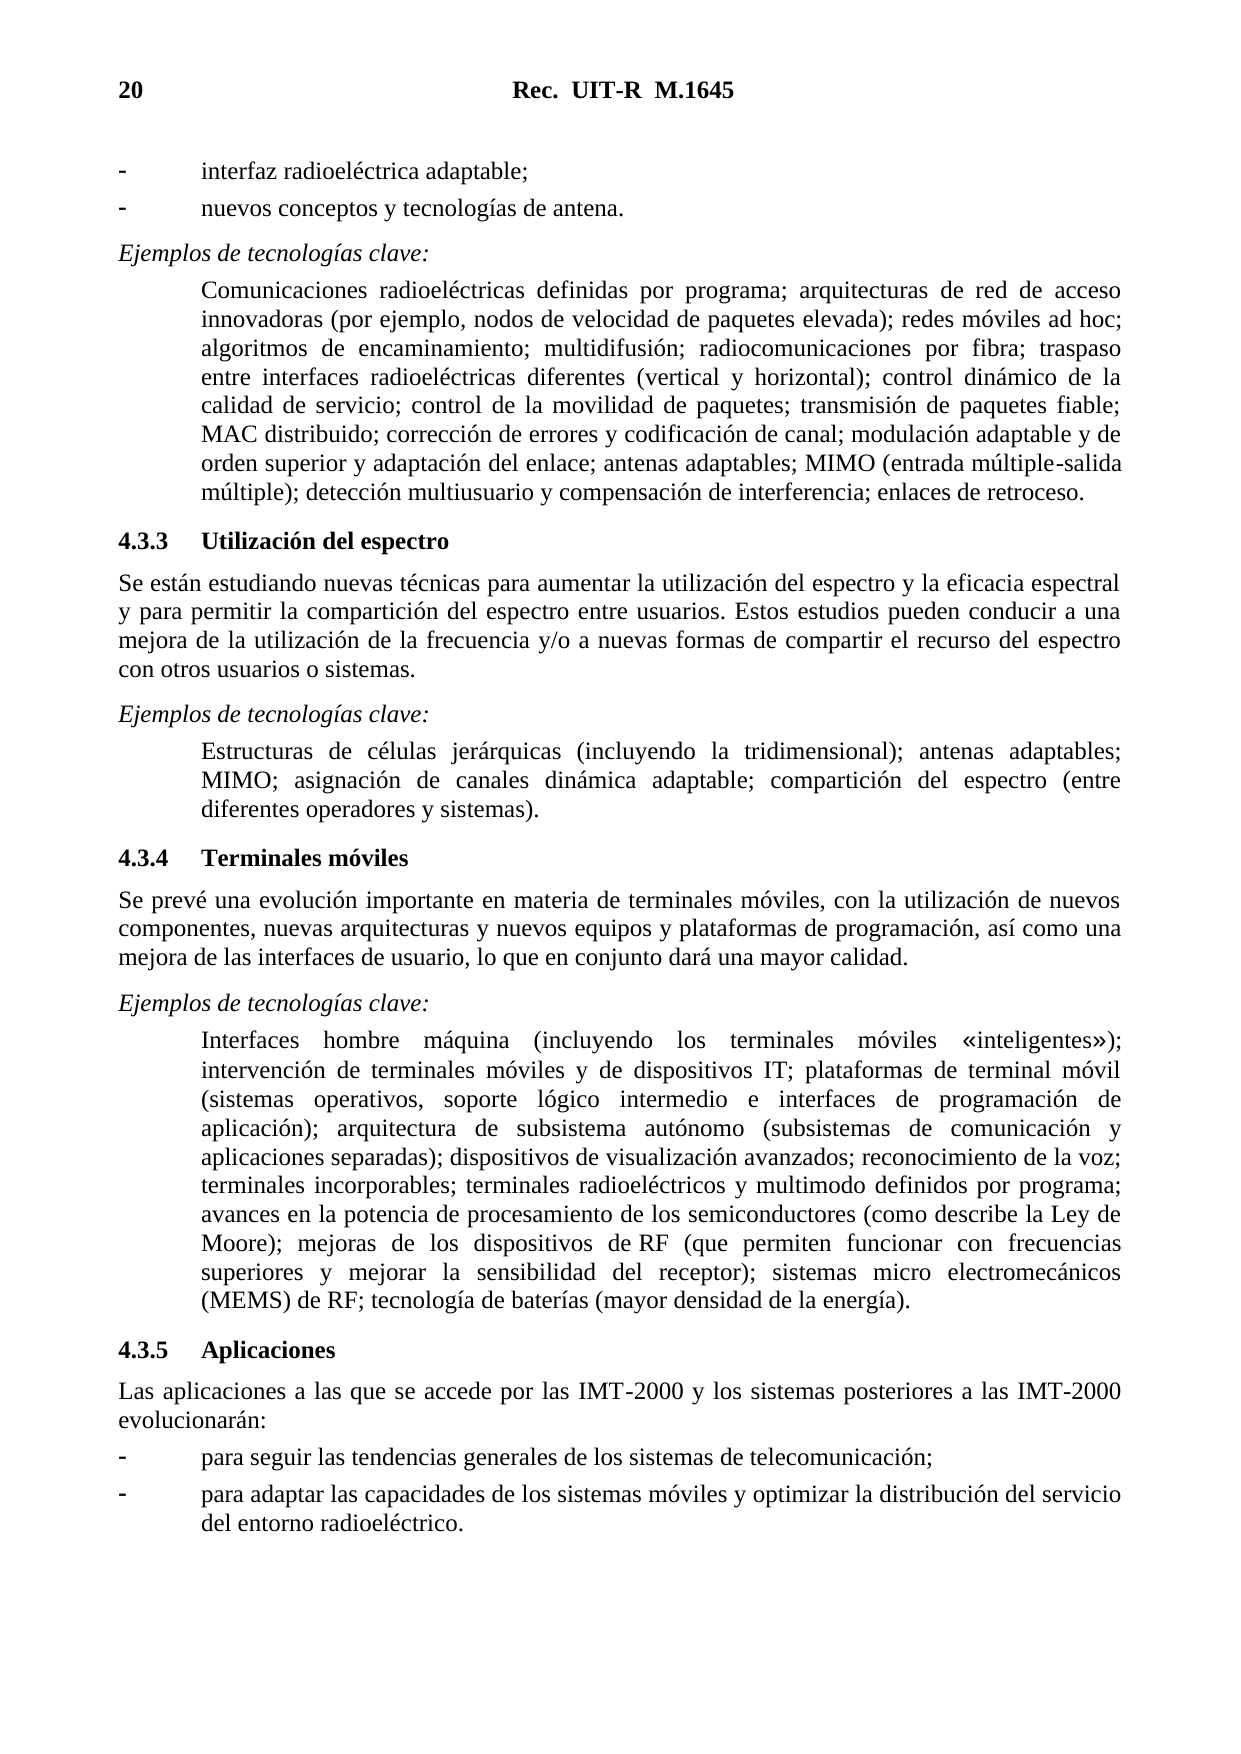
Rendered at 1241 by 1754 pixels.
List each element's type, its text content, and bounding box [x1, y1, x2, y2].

text Comunicaciones radioeléctricas definidas por programa; arquitecturas de red de acceso innovadoras (por ejemplo, nodos de velocidad de paquetes elevada); redes móviles ad hoc; algoritmos de encaminamiento; multidifusión; radiocomunicaciones por fibra; traspaso entre interfaces radioeléctricas diferentes (vertical y horizontal); control dinámico de la calidad de servicio; control de la movilidad de paquetes; transmisión de paquetes fiable; MAC distribuido; corrección de errores y codificación de canal; modulación adaptable y de orden superior y adaptación del enlace; antenas adaptables; MIMO (entrada múltiple-salida múltiple); detección multiusuario y compensación de interferencia; enlaces de retroceso. [118, 276, 1122, 506]
text Se están estudiando nuevas técnicas para aumentar la utilización del espectro y la eficacia espectral y para permitir la compartición del espectro entre usuarios. Estos estudios pueden conducir a una mejora de la utilización de la frecuencia y/o a nuevas formas de compartir el recurso del espectro con otros usuarios o sistemas. [118, 568, 1122, 683]
subtitle 4.3.5 Aplicaciones [118, 1335, 1122, 1364]
text Las aplicaciones a las que se accede por las IMT-2000 y los sistemas posteriores a las IMT-2000 evolucionarán: [118, 1376, 1122, 1434]
text para adaptar las capacidades de los sistemas móviles y optimizar la distribución del servicio del entorno radioeléctrico. [118, 1479, 1122, 1537]
subtitle Ejemplos de tecnologías clave: [118, 699, 1122, 728]
subtitle Ejemplos de tecnologías clave: [118, 988, 1122, 1016]
text nuevos conceptos y tecnologías de antena. [118, 193, 1122, 222]
text Interfaces hombre máquina (incluyendo los terminales móviles «inteligentes»); intervención de terminales móviles y de dispositivos IT; plataformas de terminal móvil (sistemas operativos, soporte lógico intermedio e interfaces de programación de aplicación); arquitectura de subsistema autónomo (subsistemas de comunicación y aplicaciones separadas); dispositivos de visualización avanzados; reconocimiento de la voz; terminales incorporables; terminales radioeléctricos y multimodo definidos por programa; avances en la potencia de procesamiento de los semiconductores (como describe la Ley de Moore); mejoras de los dispositivos de RF (que permiten funcionar con frecuencias superiores y mejorar la sensibilidad del receptor); sistemas micro electromecánicos (MEMS) de RF; tecnología de baterías (mayor densidad de la energía). [118, 1025, 1122, 1314]
text Estructuras de células jerárquicas (incluyendo la tridimensional); antenas adaptables; MIMO; asignación de canales dinámica adaptable; compartición del espectro (entre diferentes operadores y sistemas). [118, 736, 1122, 823]
subtitle Ejemplos de tecnologías clave: [118, 238, 1122, 267]
subtitle 4.3.3 Utilización del espectro [118, 526, 1122, 555]
text para seguir las tendencias generales de los sistemas de telecomunicación; [118, 1442, 1122, 1471]
subtitle 4.3.4 Terminales móviles [118, 843, 1122, 872]
text Se prevé una evolución importante en materia de terminales móviles, con la utilización de nuevos componentes, nuevas arquitecturas y nuevos equipos y plataformas de programación, así como una mejora de las interfaces de usuario, lo que en conjunto dará una mayor calidad. [118, 885, 1122, 971]
text interfaz radioeléctrica adaptable; [118, 156, 1122, 185]
